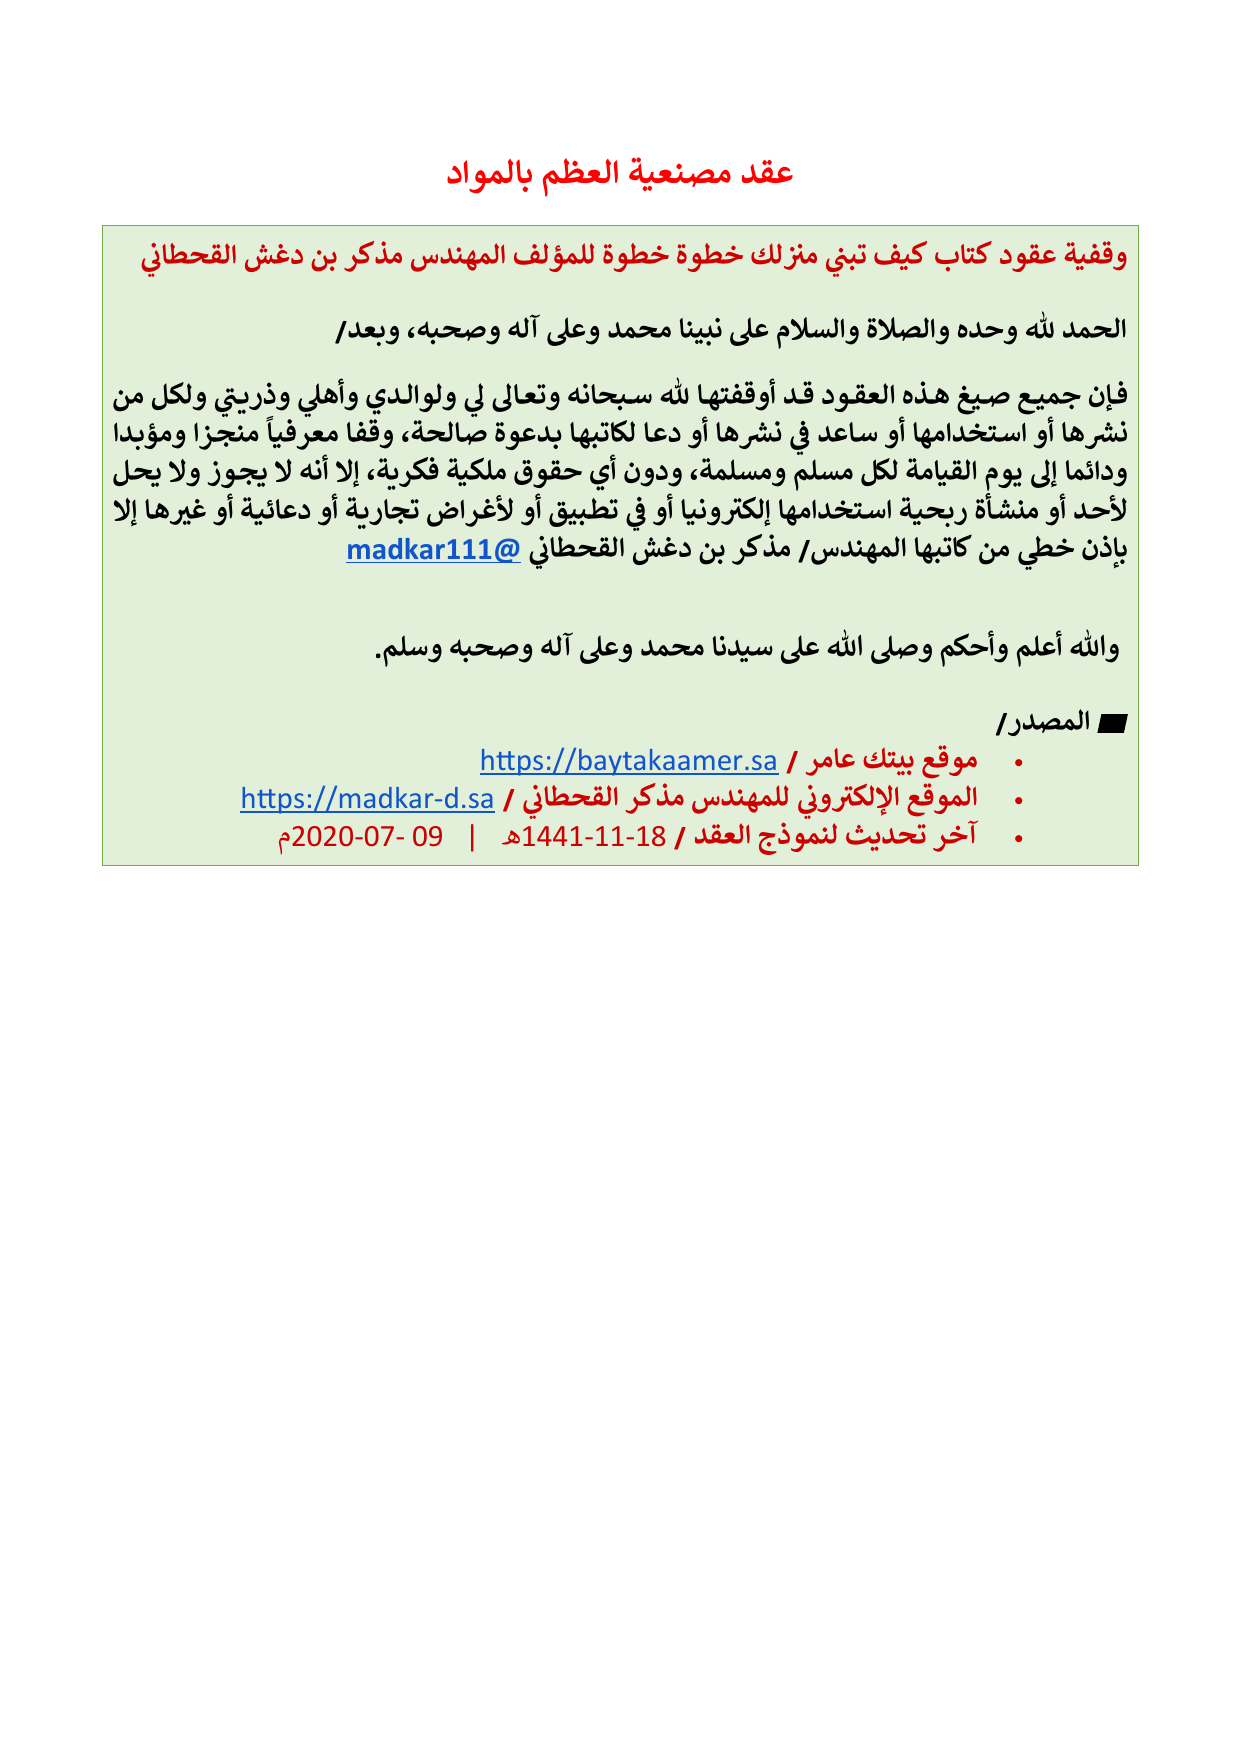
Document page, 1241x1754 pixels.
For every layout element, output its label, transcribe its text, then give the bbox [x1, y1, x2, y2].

table_header وقفية عقود كتاب كيف تبني منزلك خطوة خطوة للمؤلف المهندس مذكر بن دغش القحطاني الحمد لله وحده والصلاة والسلام على نبينا محمد وعلى آله وصحبه، وبعد/ فإن جميع صيغ هذه العقود قد أوقفتها لله سبحانه وتعالى لي ولوالدي وأهلي وذريتي ولكل من نشرها أو استخدامها أو ساعد في نشرها أو دعا لكاتبها بدعوة صالحة، وقفا معرفياً منجزا ومؤبدا ودائما إلى يوم القيامة لكل مسلم ومسلمة، ودون أي حقوق ملكية فكرية، إلا أنه لا يجوز ولا يحل لأحد أو منشأة ربحية استخدامها إلكترونيا أو في تطبيق أو لأغراض تجارية أو دعائية أو غيرها إلا بإذن خطي من كاتبها المهندس/ مذكر بن دغش القحطاني @madkar111 والله أعلم وأحكم وصلى الله على سيدنا محمد وعلى آله وصحبه وسلم. ▰ المصدر/ موقع بيتك عامر / https://baytakaamer.sa الموقع الإلكتروني للمهندس مذكر القحطاني / https://madkar-d.sa آخر تحديث لنموذج العقد / 18-11-1441هـ | 09 -07-2020م [103, 226, 1138, 865]
text عقد مصنعية العظم بالمواد [112, 150, 1128, 196]
